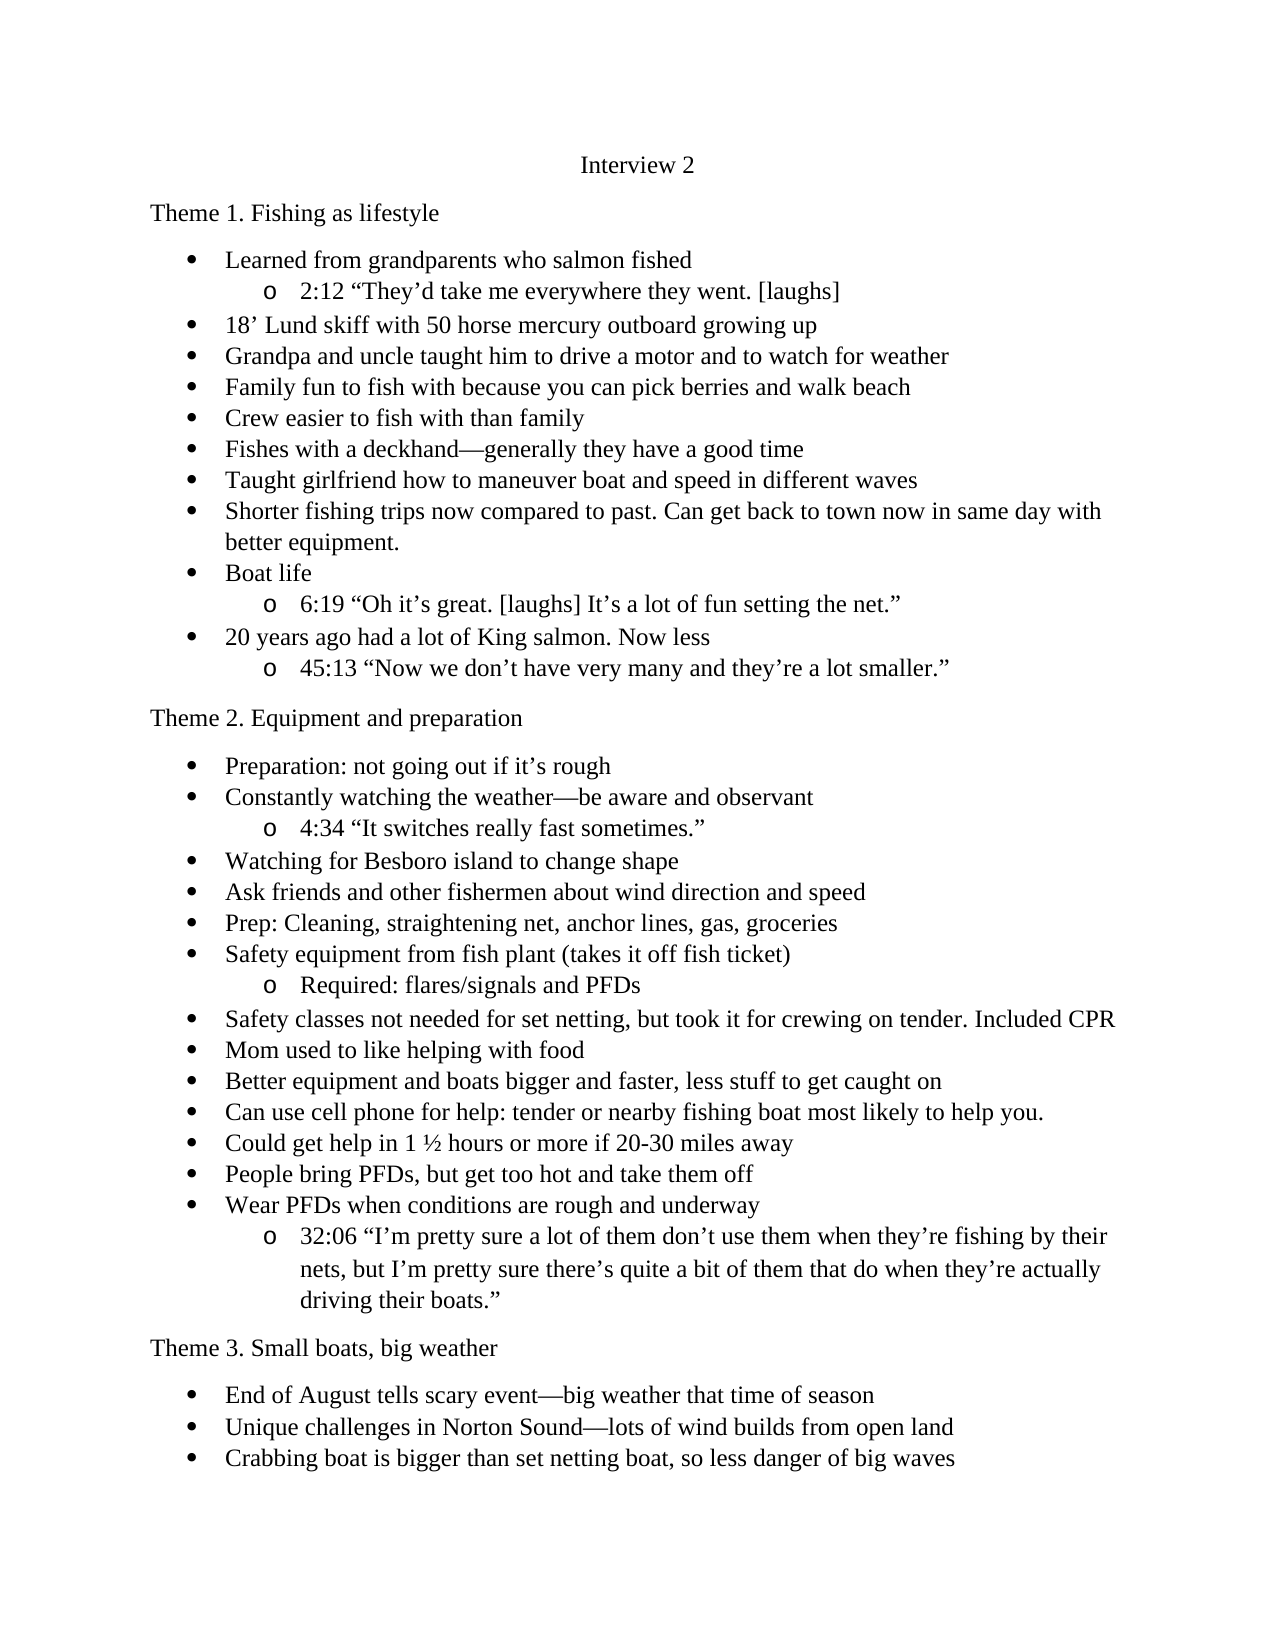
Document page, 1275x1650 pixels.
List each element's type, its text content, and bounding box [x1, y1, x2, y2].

list Required: flares/signals and PFDs [262, 970, 1125, 1001]
list Constantly watching the weather—be aware and observant [187, 782, 1125, 811]
list Crew easier to fish with than family [187, 403, 1125, 432]
list Watching for Besboro island to change shape [187, 846, 1125, 875]
list Can use cell phone for help: tender or nearby fishing boat most likely to help you. [187, 1097, 1125, 1126]
list Shorter fishing trips now compared to past. Can get back to town now in same day with better equipment. [187, 496, 1125, 556]
list Crabbing boat is bigger than set netting boat, so less danger of big waves [187, 1443, 1125, 1471]
list People bring PFDs, but get too hot and take them off [187, 1159, 1125, 1188]
list Ask friends and other fishermen about wind direction and speed [187, 877, 1125, 906]
list Grandpa and uncle taught him to drive a motor and to watch for weather [187, 341, 1125, 369]
list Preparation: not going out if it’s rough [187, 751, 1125, 780]
list Prep: Cleaning, straightening net, anchor lines, gas, groceries [187, 908, 1125, 937]
list Safety classes not needed for set netting, but took it for crewing on tender. Included CPR [187, 1004, 1125, 1032]
list Wear PFDs when conditions are rough and underway [187, 1190, 1125, 1219]
list Learned from grandparents who salmon fished [187, 245, 1125, 274]
list Better equipment and boats bigger and faster, less stuff to get caught on [187, 1066, 1125, 1094]
list End of August tells scary event—big weather that time of season [187, 1381, 1125, 1409]
text Theme 1. Fishing as lifestyle [150, 198, 1125, 226]
list 45:13 “Now we don’t have very many and they’re a lot smaller.” [262, 653, 1125, 684]
list 18’ Lund skiff with 50 horse mercury outboard growing up [187, 310, 1125, 338]
list Fishes with a deckhand—generally they have a good time [187, 434, 1125, 463]
text Theme 3. Small boats, big weather [150, 1333, 1125, 1362]
list Boat life [187, 558, 1125, 587]
list Family fun to fish with because you can pick berries and walk beach [187, 372, 1125, 401]
text Interview 2 [150, 150, 1125, 179]
list Safety equipment from fish plant (takes it off fish ticket) [187, 939, 1125, 968]
list 6:19 “Oh it’s great. [laughs] It’s a lot of fun setting the net.” [262, 589, 1125, 620]
list Unique challenges in Norton Sound—lots of wind builds from open land [187, 1412, 1125, 1440]
list Could get help in 1 ½ hours or more if 20-30 miles away [187, 1128, 1125, 1157]
list 32:06 “I’m pretty sure a lot of them don’t use them when they’re fishing by their nets, but I’m pretty sure there’s quite a bit of them that do when they’re actually driving their boats.” [262, 1221, 1125, 1314]
list 2:12 “They’d take me everywhere they went. [laughs] [262, 276, 1125, 307]
list 20 years ago had a lot of King salmon. Now less [187, 622, 1125, 651]
list 4:34 “It switches really fast sometimes.” [262, 813, 1125, 844]
list Taught girlfriend how to maneuver boat and speed in different waves [187, 465, 1125, 494]
text Theme 2. Equipment and preparation [150, 703, 1125, 732]
list Mom used to like helping with food [187, 1035, 1125, 1063]
